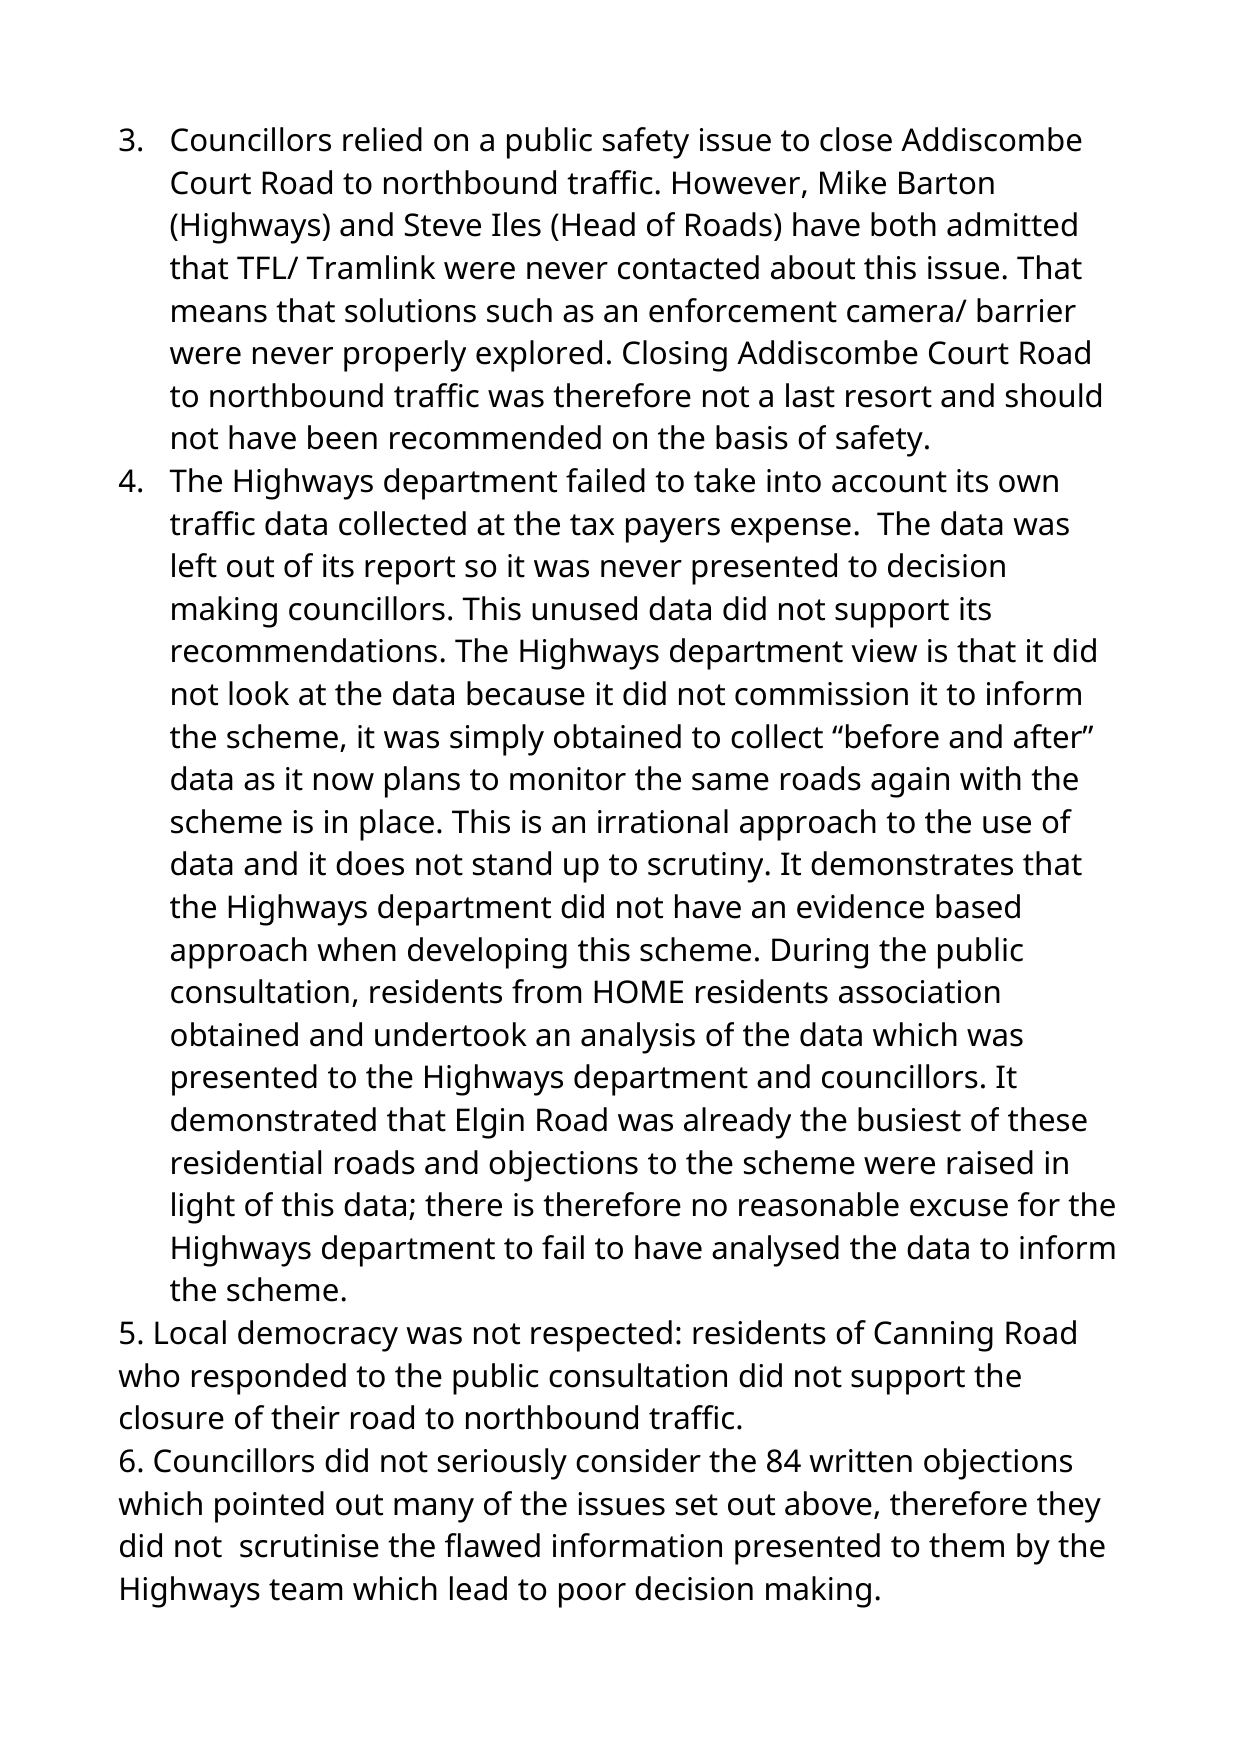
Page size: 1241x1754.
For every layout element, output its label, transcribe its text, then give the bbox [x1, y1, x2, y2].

list The Highways department failed to take into account its own traffic data collected at the tax payers expense. The data was left out of its report so it was never presented to decision making councillors. This unused data did not support its recommendations. The Highways department view is that it did not look at the data because it did not commission it to inform the scheme, it was simply obtained to collect “before and after” data as it now plans to monitor the same roads again with the scheme is in place. This is an irrational approach to the use of data and it does not stand up to scrutiny. It demonstrates that the Highways department did not have an evidence based approach when developing this scheme. During the public consultation, residents from HOME residents association obtained and undertook an analysis of the data which was presented to the Highways department and councillors. It demonstrated that Elgin Road was already the busiest of these residential roads and objections to the scheme were raised in light of this data; there is therefore no reasonable excuse for the Highways department to fail to have analysed the data to inform the scheme. [118, 459, 1122, 1311]
text 5. Local democracy was not respected: residents of Canning Road who responded to the public consultation did not support the closure of their road to northbound traffic. [118, 1311, 1122, 1439]
list Councillors relied on a public safety issue to close Addiscombe Court Road to northbound traffic. However, Mike Barton (Highways) and Steve Iles (Head of Roads) have both admitted that TFL/ Tramlink were never contacted about this issue. That means that solutions such as an enforcement camera/ barrier were never properly explored. Closing Addiscombe Court Road to northbound traffic was therefore not a last resort and should not have been recommended on the basis of safety. [118, 118, 1122, 459]
text 6. Councillors did not seriously consider the 84 written objections which pointed out many of the issues set out above, therefore they did not scrutinise the flawed information presented to them by the Highways team which lead to poor decision making. [118, 1439, 1122, 1609]
